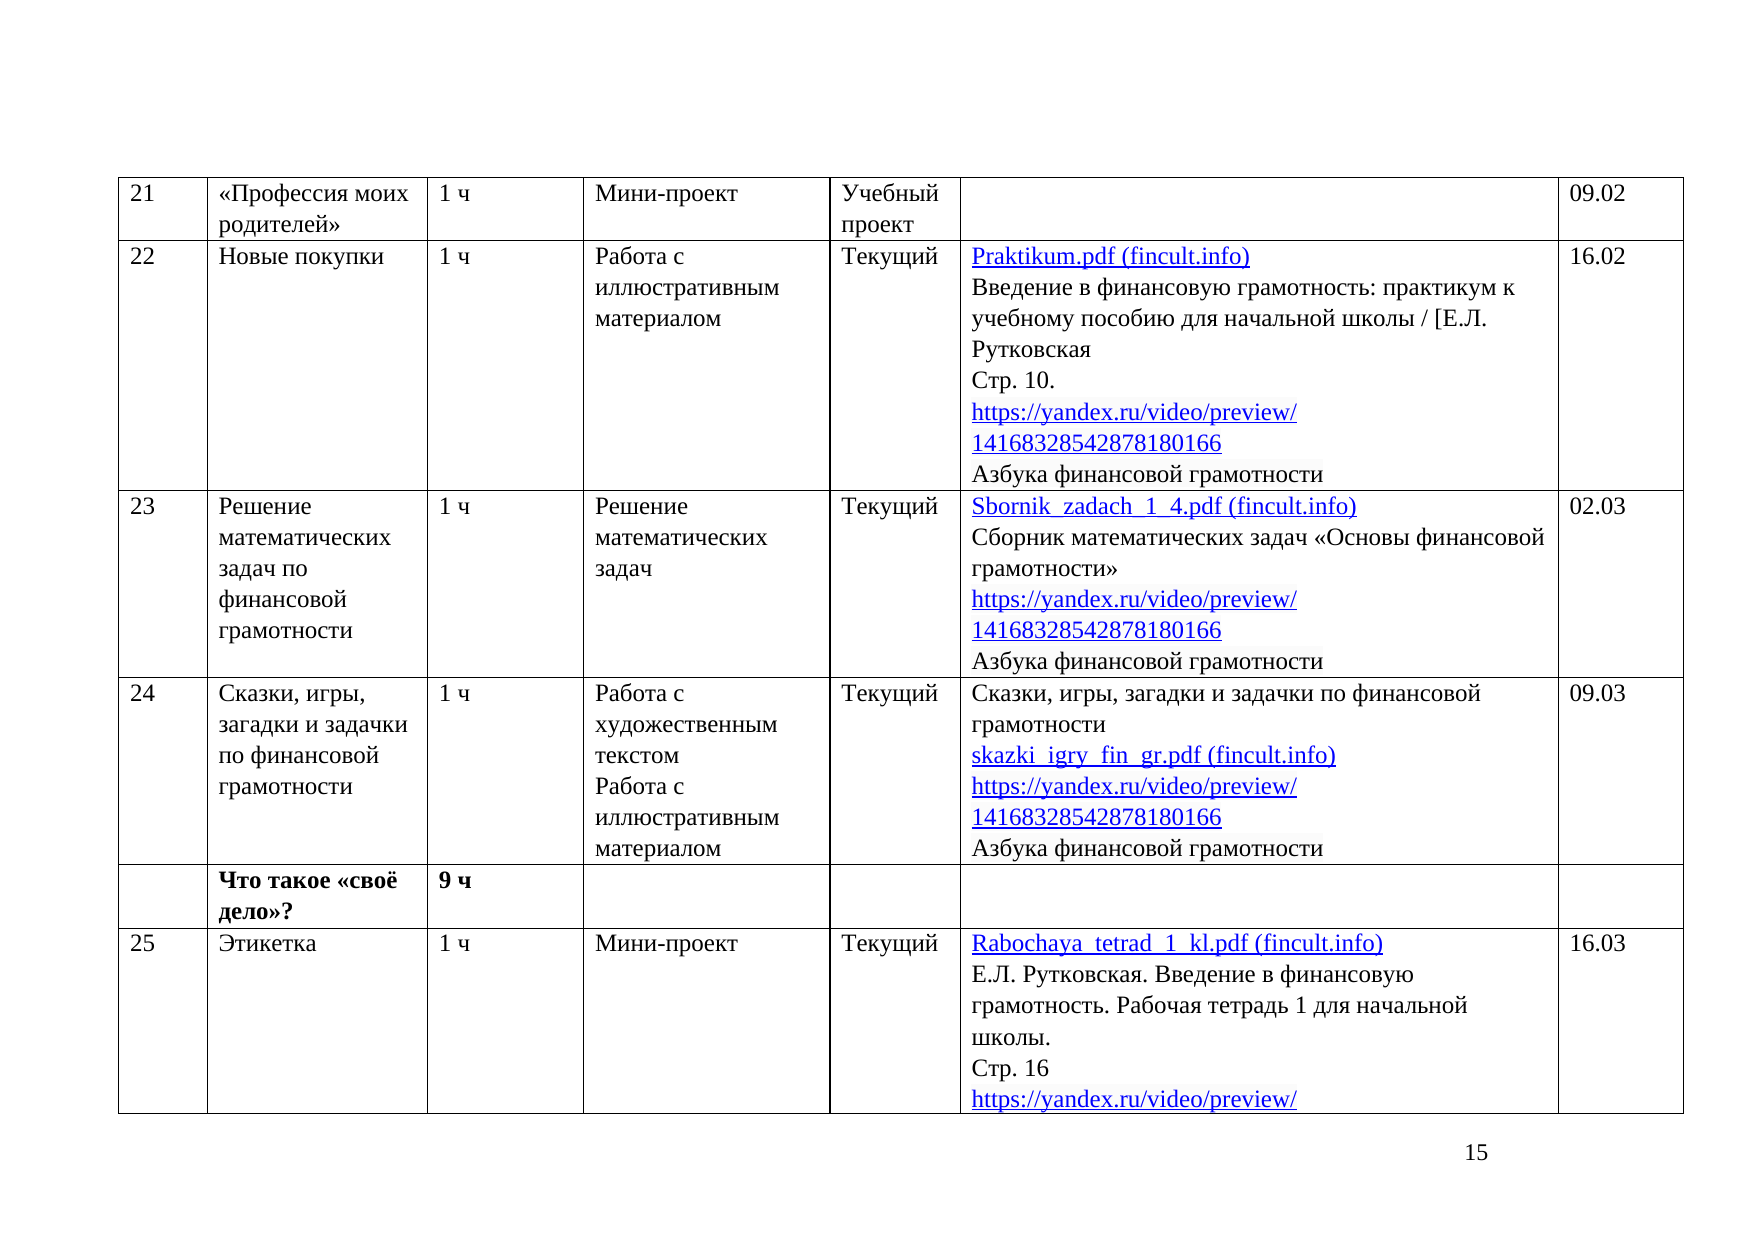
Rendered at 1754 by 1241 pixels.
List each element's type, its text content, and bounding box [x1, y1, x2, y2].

table_cell «Профессия моих родителей» [208, 178, 427, 240]
table_cell 1 ч [428, 929, 583, 1112]
table_cell Текущий [831, 491, 960, 677]
table_cell Учебный проект [831, 178, 960, 240]
table_cell Этикетка [208, 929, 427, 1112]
table_cell Сказки, игры, загадки и задачки по финансовой грамотности skazki_igry_fin_gr.pdf (fincult.info) https://yandex.ru/video/preview/14168328542878180166 Азбука финансовой грамотности [961, 678, 1558, 864]
table_cell [584, 865, 829, 927]
table_cell Работа с иллюстративным материалом [584, 241, 829, 490]
table_cell [831, 865, 960, 927]
table_cell Praktikum.pdf (fincult.info) Введение в финансовую грамотность: практикум к учебному пособию для начальной школы / [Е.Л. Рутковская Стр. 10. https://yandex.ru/video/preview/14168328542878180166 Азбука финансовой грамотности [961, 241, 1558, 490]
table_cell Текущий [831, 241, 960, 490]
table_cell [961, 865, 1558, 927]
table_cell Текущий [831, 929, 960, 1112]
table_cell 16.02 [1559, 241, 1683, 490]
table_cell 02.03 [1559, 491, 1683, 677]
table_cell 1 ч [428, 241, 583, 490]
table_cell [961, 178, 1558, 240]
table_cell 1 ч [428, 678, 583, 864]
table_cell 22 [119, 241, 207, 490]
table_cell 9 ч [428, 865, 583, 927]
table_cell Sbornik_zadach_1_4.pdf (fincult.info) Сборник математических задач «Основы финансовой грамотности» https://yandex.ru/video/preview/14168328542878180166 Азбука финансовой грамотности [961, 491, 1558, 677]
table_cell 25 [119, 929, 207, 1112]
table_cell Текущий [831, 678, 960, 864]
table_cell Новые покупки [208, 241, 427, 490]
table_cell Мини-проект [584, 929, 829, 1112]
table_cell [961, 929, 1558, 1112]
table_cell Работа с художественным текстом Работа с иллюстративным материалом [584, 678, 829, 864]
table_cell Решение математических задач по финансовой грамотности [208, 491, 427, 677]
table_cell 1 ч [428, 491, 583, 677]
table_cell 09.03 [1559, 678, 1683, 864]
table_cell 1 ч [428, 178, 583, 240]
table_cell 21 [119, 178, 207, 240]
table_cell [119, 865, 207, 927]
table_cell 09.02 [1559, 178, 1683, 240]
table_cell [1559, 865, 1683, 927]
table_cell Сказки, игры, загадки и задачки по финансовой грамотности [208, 678, 427, 864]
table_cell 23 [119, 491, 207, 677]
table_cell 24 [119, 678, 207, 864]
table_cell Решение математических задач [584, 491, 829, 677]
table_cell Мини-проект [584, 178, 829, 240]
table_cell 16.03 [1559, 929, 1683, 1112]
table_cell Что такое «своё дело»? [208, 865, 427, 927]
